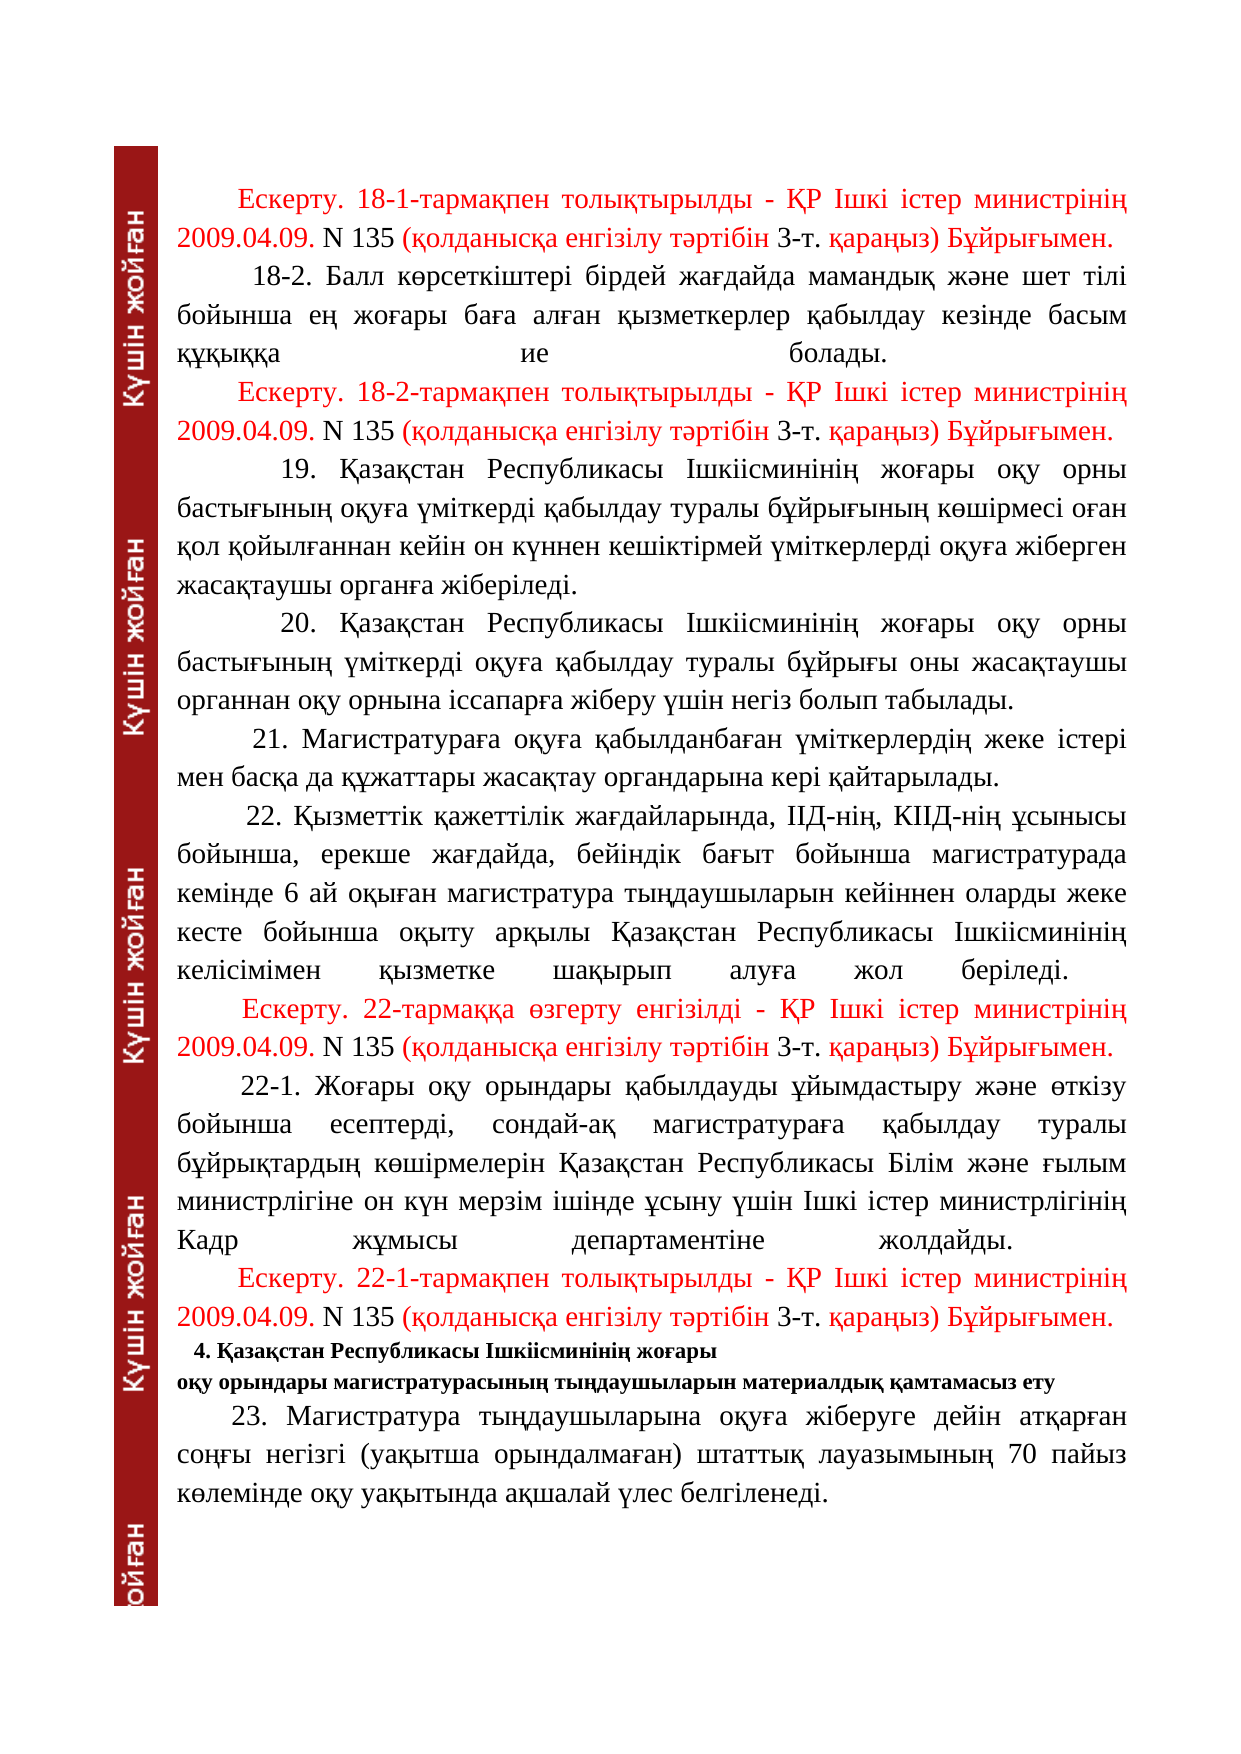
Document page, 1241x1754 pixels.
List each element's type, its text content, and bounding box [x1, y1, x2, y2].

picture [114, 1333, 158, 1338]
text 22. Қызметтік қажеттілік жағдайларында, ІІД-нің, КІІД-нің ұсынысы бойынша, ерекше жағдайда, бейіндік бағыт бойынша магистратурада кемінде 6 ай оқыған магистратура тыңдаушыларын кейіннен оларды жеке кесте бойынша оқыту арқылы Қазақстан Республикасы Ішкіісминінің келісімімен қызметке шақырып алуға жол беріледі. Ескерту. 22-тармаққа өзгерту енгізілді - ҚР Ішкі істер министрінің 2009.04.09. N 135 (қолданысқа енгізілу тәртібін 3-т. қараңыз) Бұйрығымен. [112, 798, 1128, 1063]
picture [114, 1394, 158, 1398]
picture [114, 146, 158, 150]
text 21. Магистратураға оқуға қабылданбаған үміткерлердің жеке істері мен басқа да құжаттары жасақтау органдарына кері қайтарылады. [112, 721, 1128, 793]
picture [114, 600, 158, 605]
picture [114, 1063, 158, 1068]
picture [114, 716, 158, 721]
text 18-2. Балл көрсеткіштері бірдей жағдайда мамандық және шет тілі бойынша ең жоғары баға алған қызметкерлер қабылдау кезінде басым құқыққа ие болады. Ескерту. 18-2-тармақпен толықтырылды - ҚР Ішкі істер министрінің 2009.04.09. N 135 (қолданысқа енгізілу тәртібін 3-т. қараңыз) Бұйрығымен. [112, 258, 1128, 446]
picture [114, 793, 158, 798]
picture [114, 446, 158, 451]
text 23. Магистратура тыңдаушыларына оқуға жіберуге дейін атқарған соңғы негізгі (уақытша орындалмаған) штаттық лауазымының 70 пайыз көлемінде оқу уақытында ақшалай үлес белгіленеді. [112, 1398, 1128, 1509]
picture [114, 253, 158, 258]
text 22-1. Жоғары оқу орындары қабылдауды ұйымдастыру және өткізу бойынша есептерді, сондай-ақ магистратураға қабылдау туралы бұйрықтардың көшірмелерін Қазақстан Республикасы Білім және ғылым министрлігіне он күн мерзім ішінде ұсыну үшін Ішкі істер министрлігінің Кадр жұмысы департаментіне жолдайды. Ескерту. 22-1-тармақпен толықтырылды - ҚР Ішкі істер министрінің 2009.04.09. N 135 (қолданысқа енгізілу тәртібін 3-т. қараңыз) Бұйрығымен. [112, 1068, 1128, 1333]
text 20. Қазақстан Республикасы Ішкіісминінің жоғары оқу орны бастығының үміткерді оқуға қабылдау туралы бұйрығы оны жасақтаушы органнан оқу орнына іссапарға жіберу үшін негіз болып табылады. [112, 605, 1128, 716]
picture [114, 1509, 158, 1606]
text 19. Қазақстан Республикасы Ішкіісминінің жоғары оқу орны бастығының оқуға үміткерді қабылдау туралы бұйрығының көшірмесі оған қол қойылғаннан кейін он күннен кешіктірмей үміткерлерді оқуға жіберген жасақтаушы органға жіберіледі. [112, 451, 1128, 600]
text 4. Қазақстан Республикасы Ішкіісминінің жоғары оқу орындары магистратурасының тыңдаушыларын материалдық қамтамасыз ету [112, 1338, 1128, 1394]
